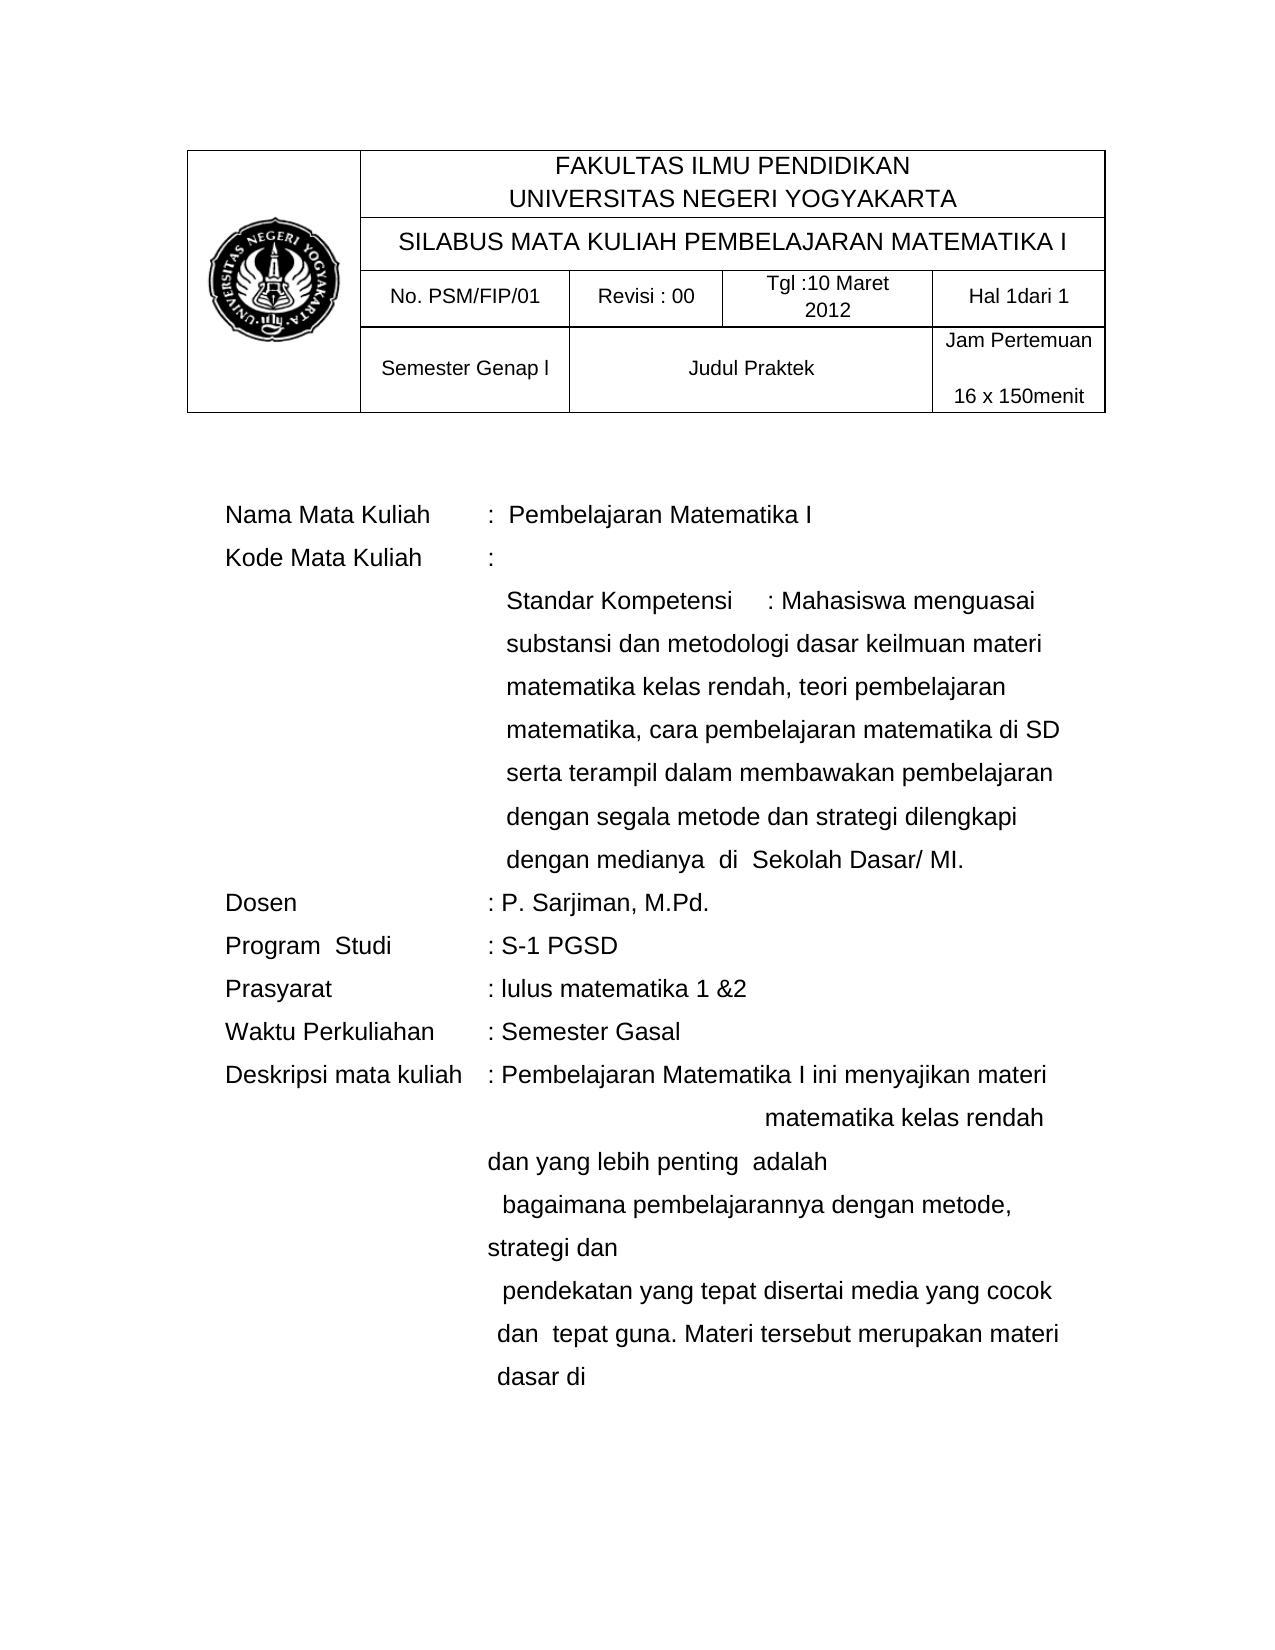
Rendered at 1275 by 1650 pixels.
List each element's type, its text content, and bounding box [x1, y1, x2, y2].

table_cell No. PSM/FIP/01 [361, 271, 569, 326]
text Standar Kompetensi : Mahasiswa menguasai substansi dan metodologi dasar keilmuan materi matematika kelas rendah, teori pembelajaran matematika, cara pembelajaran matematika di SD serta terampil dalam membawakan pembelajaran dengan segala metode dan strategi dilengkapi dengan medianya di Sekolah Dasar/ MI. [506, 586, 1087, 873]
text pendekatan yang tepat disertai media yang cocok dan tepat guna. Materi tersebut merupakan materi dasar di [225, 1276, 1087, 1391]
text Nama Mata Kuliah : Pembelajaran Matematika I [225, 499, 1087, 528]
picture [200, 211, 348, 348]
table_cell Revisi : 00 [570, 271, 722, 326]
text Prasyarat : lulus matematika 1 &2 [225, 974, 1087, 1003]
table_header [188, 151, 360, 412]
table_cell Tgl :10 Maret 2012 [723, 271, 932, 326]
table_cell Semester Genap l [361, 328, 569, 412]
text Program Studi : S-1 PGSD [225, 931, 1087, 959]
text Kode Mata Kuliah : [225, 543, 1087, 571]
text matematika kelas rendah dan yang lebih penting adalah [487, 1103, 1087, 1175]
table_cell Jam Pertemuan 16 x 150menit [933, 328, 1104, 412]
text Deskripsi mata kuliah : Pembelajaran Matematika I ini menyajikan materi [225, 1060, 1087, 1089]
table_cell Judul Praktek [570, 328, 932, 412]
text Dosen : P. Sarjiman, M.Pd. [225, 888, 1087, 916]
table_cell SILABUS MATA KULIAH PEMBELAJARAN MATEMATIKA I [361, 218, 1104, 269]
table_header FAKULTAS ILMU PENDIDIKAN UNIVERSITAS NEGERI YOGYAKARTA [361, 151, 1104, 217]
text bagaimana pembelajarannya dengan metode, strategi dan [225, 1189, 1087, 1261]
table_cell Hal 1dari 1 [933, 271, 1104, 326]
text Waktu Perkuliahan : Semester Gasal [225, 1017, 1087, 1046]
